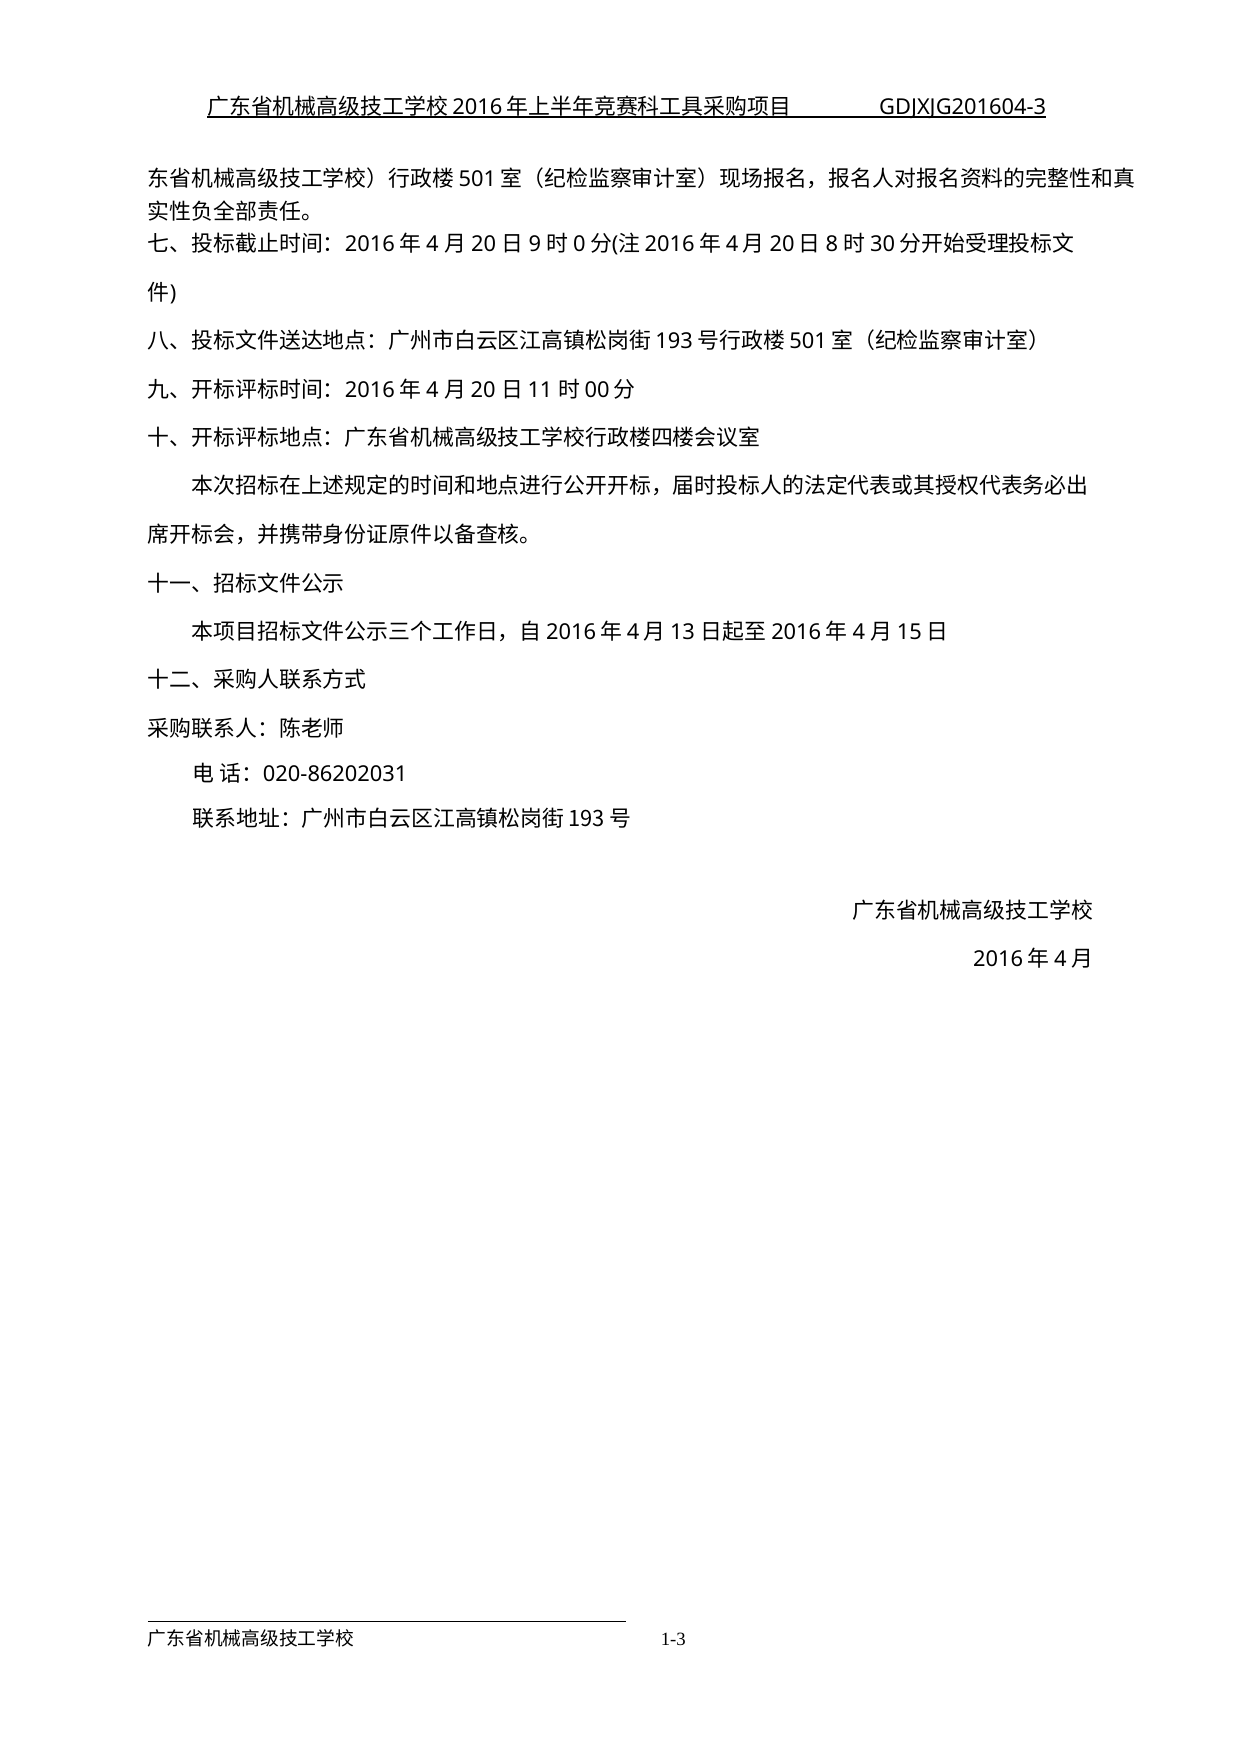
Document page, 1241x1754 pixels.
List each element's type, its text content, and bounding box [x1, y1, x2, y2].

text 广东省机械高级技工学校 [148, 893, 1092, 925]
table_cell 电 话：020-86202031 [192, 755, 696, 800]
text 2016年4月 [148, 941, 1092, 973]
text 十二、采购人联系方式 [148, 662, 1092, 694]
text 本次招标在上述规定的时间和地点进行公开开标，届时投标人的法定代表或其授权代表务必出席开标会，并携带身份证原件以备查核。 [148, 468, 1092, 549]
text 本项目招标文件公示三个工作日，自2016年4月13 日起至 2016年 4 月15日 [148, 613, 1092, 646]
text 八、投标文件送达地点：广州市白云区江高镇松岗街193号行政楼501室（纪检监察审计室） [148, 323, 1092, 356]
text 七、投标截止时间：2016年 4 月 20 日 9 时0分(注2016年 4月 20日 8 时30分开始受理投标文件) [148, 226, 1092, 307]
table_header 采购联系人：陈老师 [192, 710, 696, 755]
text 十、开标评标地点：广东省机械高级技工学校行政楼四楼会议室 [148, 420, 1092, 452]
text 九、开标评标时间：2016年 4 月20 日11 时00分 [148, 371, 1092, 404]
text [148, 161, 1146, 226]
table_cell 联系地址：广州市白云区江高镇松岗街193号 [192, 800, 652, 845]
text 十一、招标文件公示 [148, 565, 1092, 598]
